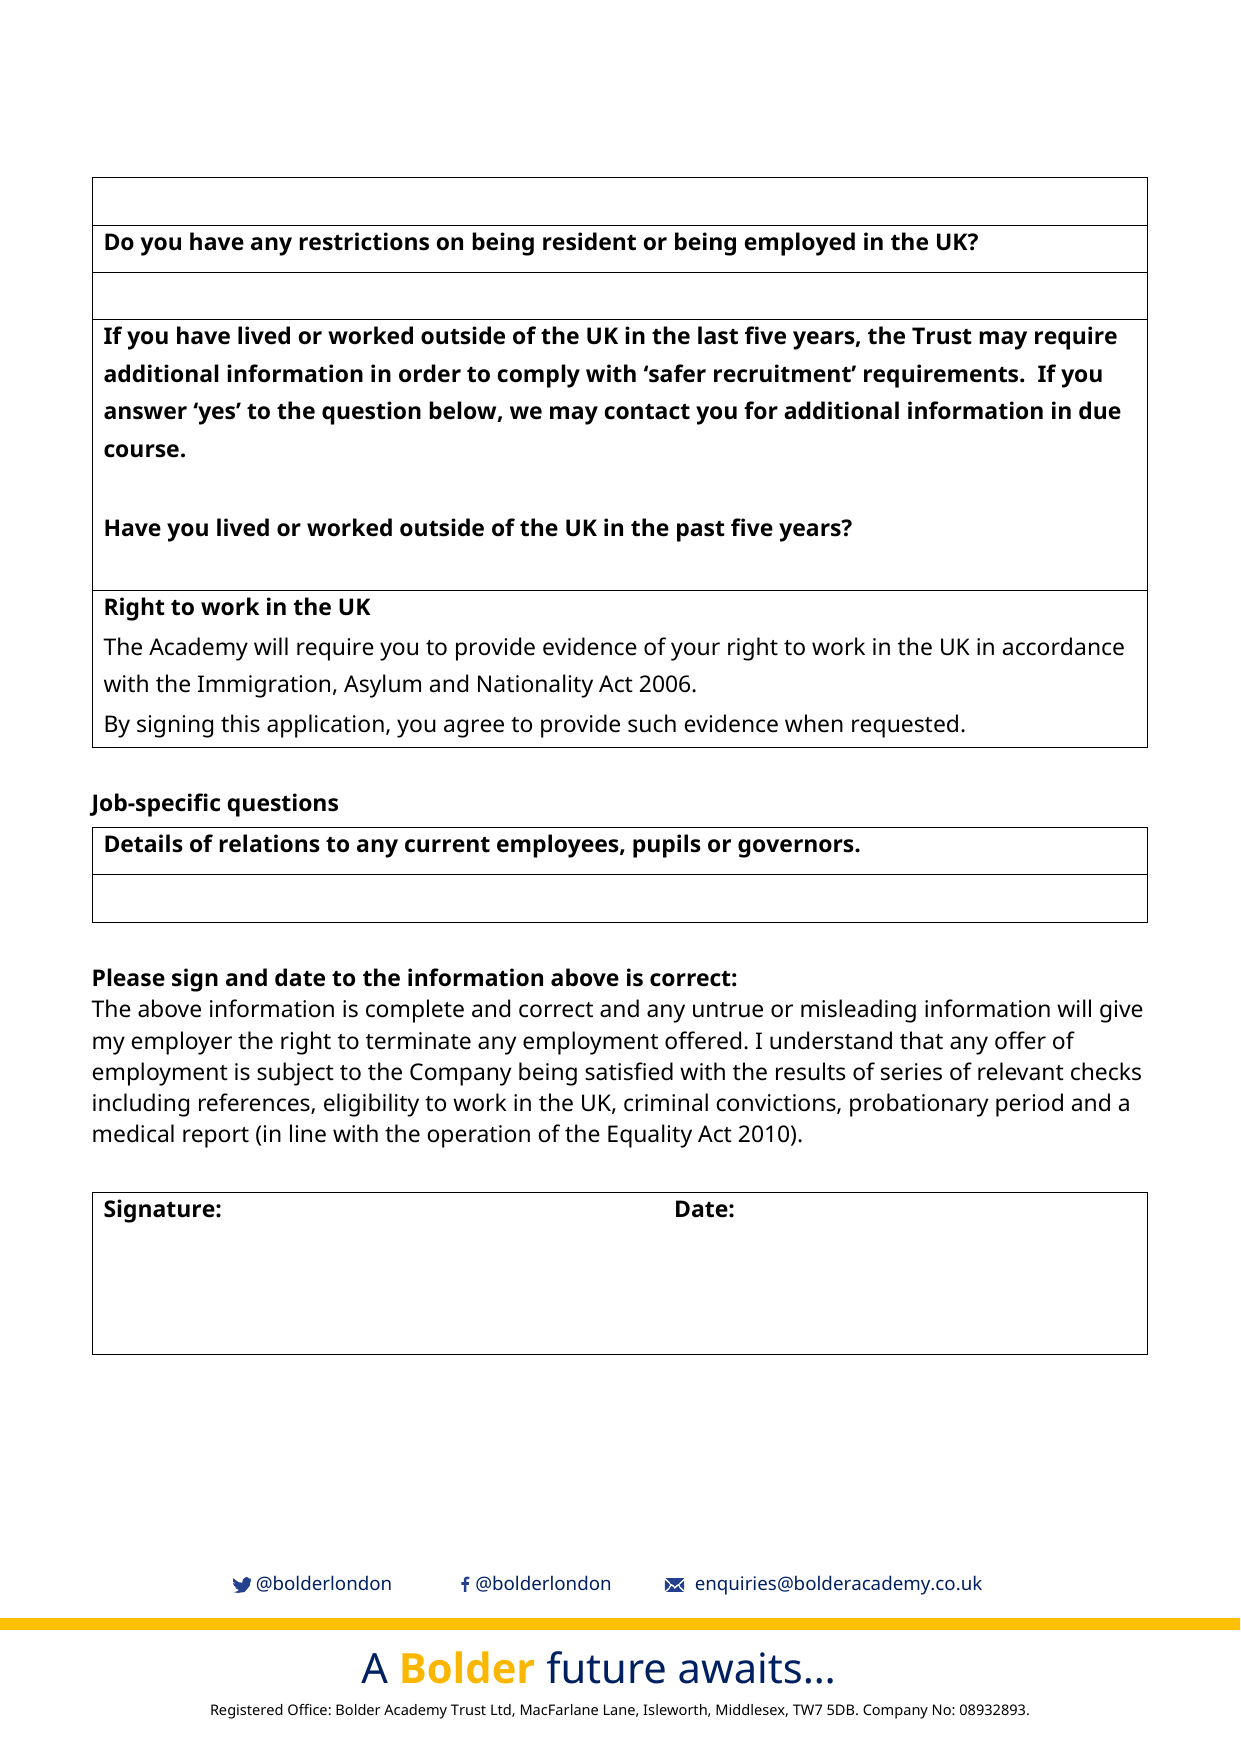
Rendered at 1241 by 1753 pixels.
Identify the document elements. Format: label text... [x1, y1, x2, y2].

table_header Signature: Date: [93, 1193, 1147, 1354]
table_cell [93, 273, 1147, 319]
table_cell Right to work in the UK The Academy will require you to provide evidence of your right to work in the UK in accordance with the Immigration, Asylum and Nationality Act 2006. By signing this application, you agree to provide such evidence when requested. [93, 591, 1147, 747]
table_cell Do you have any restrictions on being resident or being employed in the UK? [93, 226, 1147, 272]
text Please sign and date to the information above is correct: [91, 962, 1149, 993]
table_header Details of relations to any current employees, pupils or governors. [93, 828, 1147, 874]
table_cell If you have lived or worked outside of the UK in the last five years, the Trust may require additional information in order to comply with ‘safer recruitment’ requirements. If you answer ‘yes’ to the question below, we may contact you for additional information in due course. Have you lived or worked outside of the UK in the past five years? [93, 320, 1147, 590]
picture [232, 1577, 252, 1593]
table_cell [93, 875, 1147, 922]
text Job-specific questions [91, 787, 1149, 819]
text The above information is complete and correct and any untrue or misleading information will give my employer the right to terminate any employment offered. I understand that any offer of employment is subject to the Company being satisfied with the results of series of relevant checks including references, eligibility to work in the UK, criminal convictions, probationary period and a medical report (in line with the operation of the Equality Act 2010). [91, 993, 1149, 1150]
picture [664, 1578, 685, 1592]
table_cell [93, 178, 1147, 224]
